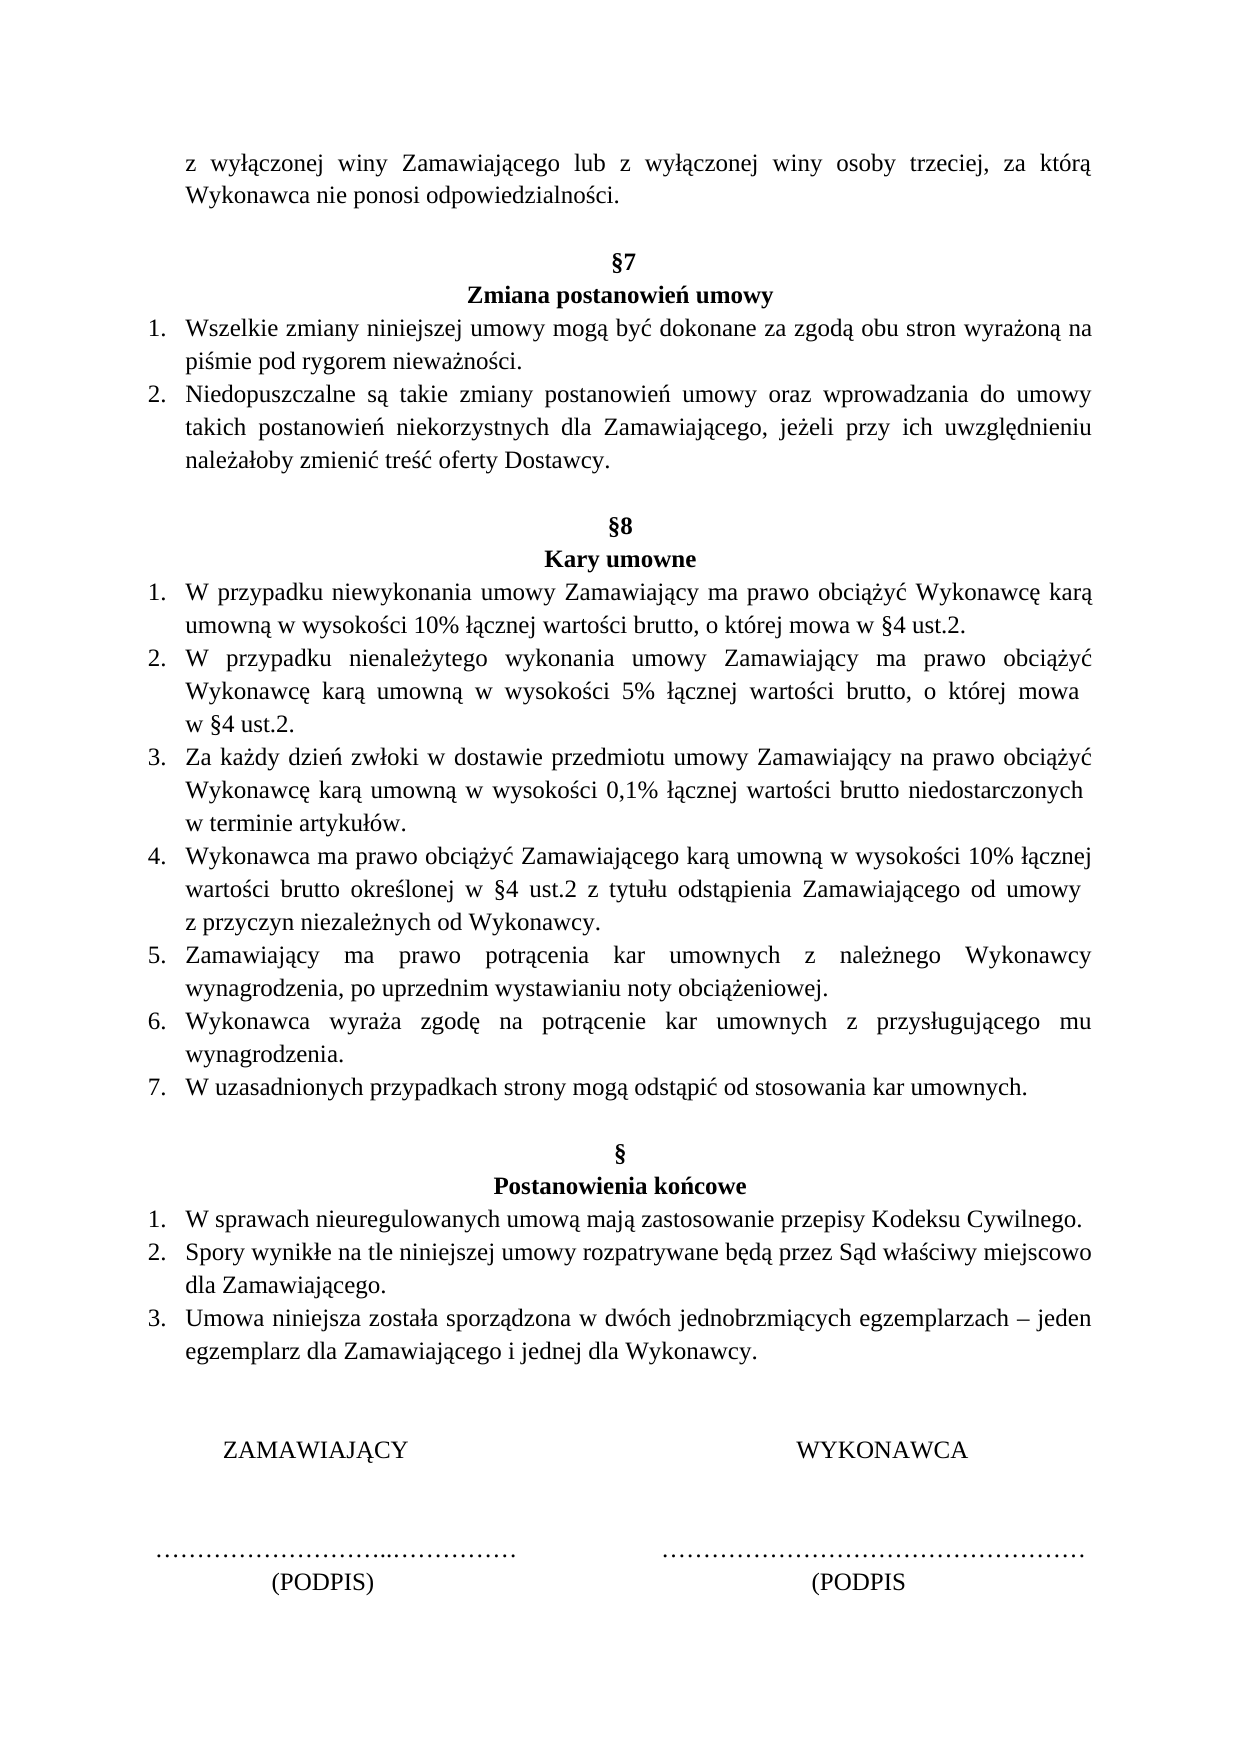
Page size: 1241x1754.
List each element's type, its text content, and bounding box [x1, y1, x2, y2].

text ………………………..…………… …………………………………………… [148, 1534, 1093, 1563]
text ZAMAWIAJĄCY WYKONAWCA [148, 1435, 1093, 1464]
list W przypadku niewykonania umowy Zamawiający ma prawo obciążyć Wykonawcę karą umowną w wysokości 10% łącznej wartości brutto, o której mowa w §4 ust.2. [148, 577, 1093, 639]
list Wykonawca wyraża zgodę na potrącenie kar umownych z przysługującego mu wynagrodzenia. [148, 1006, 1093, 1068]
text §7 [148, 247, 1093, 275]
list Niedopuszczalne są takie zmiany postanowień umowy oraz wprowadzania do umowy takich postanowień niekorzystnych dla Zamawiającego, jeżeli przy ich uwzględnieniu należałoby zmienić treść oferty Dostawcy. [148, 379, 1093, 473]
list Spory wynikłe na tle niniejszej umowy rozpatrywane będą przez Sąd właściwy miejscowo dla Zamawiającego. [148, 1237, 1093, 1299]
list Wykonawca ma prawo obciążyć Zamawiającego karą umowną w wysokości 10% łącznej wartości brutto określonej w §4 ust.2 z tytułu odstąpienia Zamawiającego od umowy z przyczyn niezależnych od Wykonawcy. [148, 841, 1093, 936]
list Zamawiający ma prawo potrącenia kar umownych z należnego Wykonawcy wynagrodzenia, po uprzednim wystawianiu noty obciążeniowej. [148, 940, 1093, 1002]
list Za każdy dzień zwłoki w dostawie przedmiotu umowy Zamawiający na prawo obciążyć Wykonawcę karą umowną w wysokości 0,1% łącznej wartości brutto niedostarczonych w terminie artykułów. [148, 742, 1093, 837]
text Kary umowne [148, 544, 1093, 573]
list W sprawach nieuregulowanych umową mają zastosowanie przepisy Kodeksu Cywilnego. [148, 1204, 1093, 1233]
text (PODPIS) (PODPIS [148, 1567, 1093, 1596]
list Umowa niniejsza została sporządzona w dwóch jednobrzmiących egzemplarzach – jeden egzemplarz dla Zamawiającego i jednej dla Wykonawcy. [148, 1303, 1093, 1365]
text Postanowienia końcowe [148, 1171, 1093, 1200]
list W uzasadnionych przypadkach strony mogą odstąpić od stosowania kar umownych. [148, 1072, 1093, 1101]
text §8 [148, 511, 1093, 539]
list W przypadku nienależytego wykonania umowy Zamawiający ma prawo obciążyć Wykonawcę karą umowną w wysokości 5% łącznej wartości brutto, o której mowa w §4 ust.2. [148, 643, 1093, 738]
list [148, 148, 1093, 209]
text § [148, 1138, 1093, 1167]
list Wszelkie zmiany niniejszej umowy mogą być dokonane za zgodą obu stron wyrażoną na piśmie pod rygorem nieważności. [148, 313, 1093, 374]
text Zmiana postanowień umowy [148, 280, 1093, 308]
